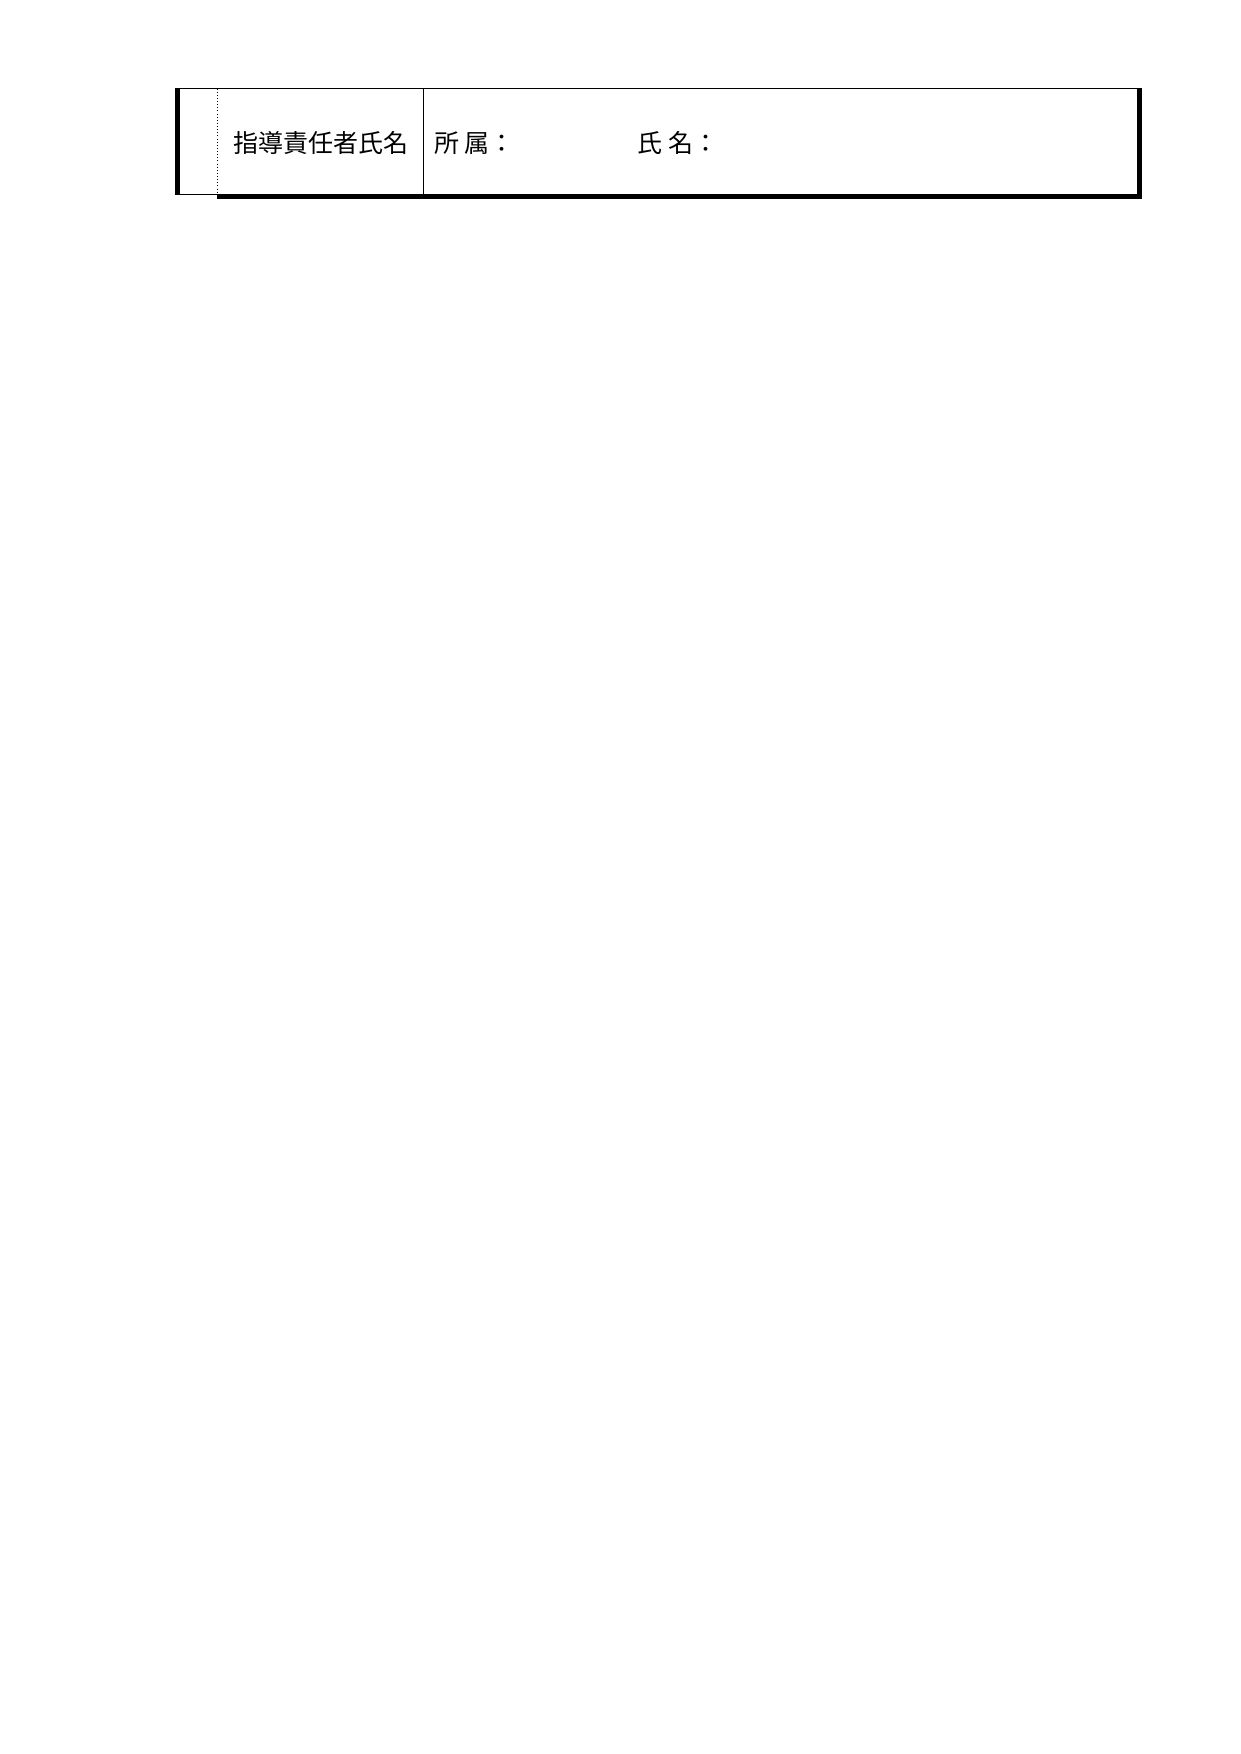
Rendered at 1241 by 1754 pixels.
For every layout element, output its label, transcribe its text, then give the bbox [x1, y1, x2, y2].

table_cell 指導責任者氏名 [217, 89, 423, 194]
table_cell 所 属： 氏 名： [424, 89, 1137, 194]
